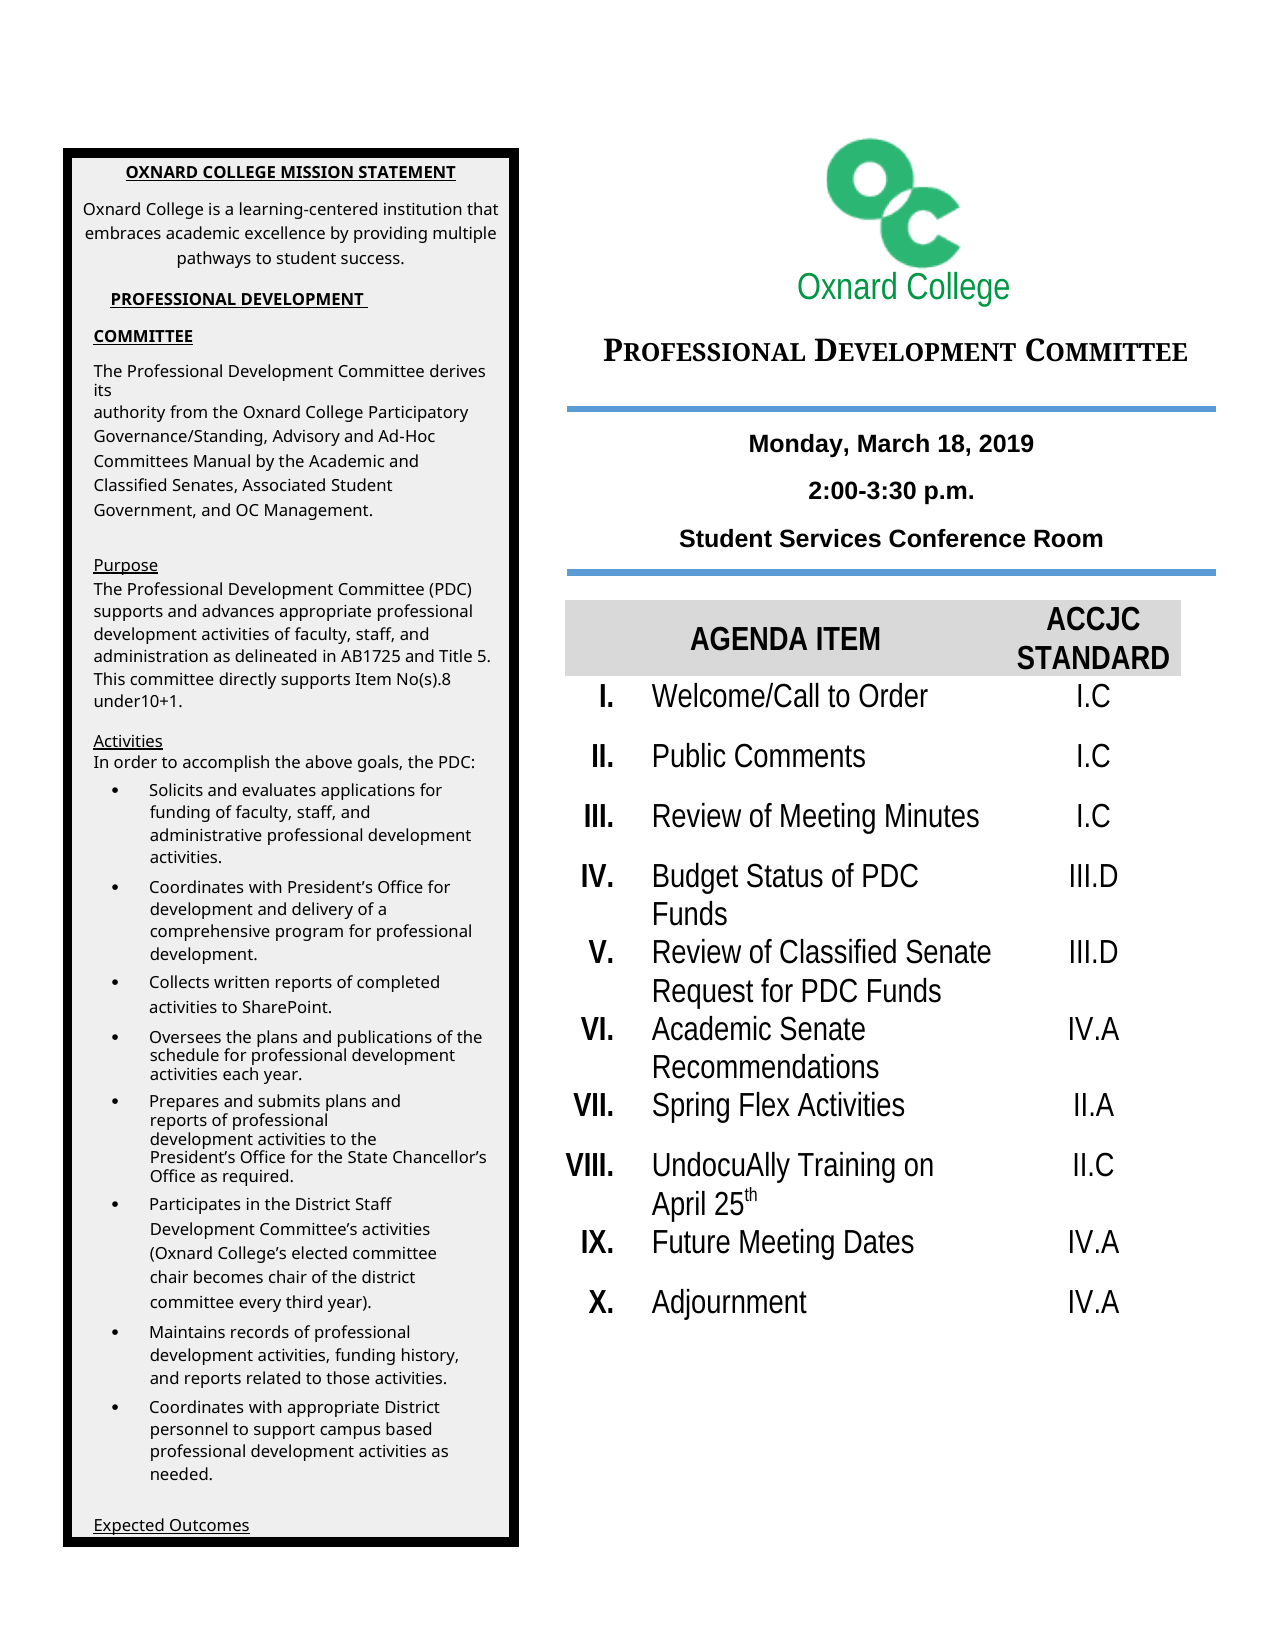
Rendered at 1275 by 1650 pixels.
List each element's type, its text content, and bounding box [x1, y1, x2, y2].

table_cell IV.A [1005, 1282, 1181, 1342]
table_cell IV.A [1005, 1009, 1181, 1086]
table_cell I.C [1005, 736, 1181, 796]
table_cell I.C [1005, 676, 1181, 736]
table_cell Future Meeting Dates [565, 1222, 1005, 1282]
table_cell Welcome/Call to Order [565, 676, 1005, 736]
picture [826, 123, 982, 264]
table_cell UndocuAlly Training on April 25th [565, 1146, 1005, 1222]
table_cell III.D [1005, 933, 1181, 1009]
table_cell Review of Classified Senate Request for PDC Funds [565, 933, 1005, 1009]
table_cell II.C [1005, 1146, 1181, 1222]
table_cell Adjournment [565, 1282, 1005, 1342]
table_cell III.D [1005, 856, 1181, 933]
table_cell Review of Meeting Minutes [565, 796, 1005, 856]
table_cell I.C [1005, 796, 1181, 856]
table_cell Public Comments [565, 736, 1005, 796]
table_cell Budget Status of PDC Funds [565, 856, 1005, 933]
table_cell II.A [1005, 1086, 1181, 1146]
text Oxnard College [797, 264, 1200, 307]
text Professional Development Committee [591, 327, 1200, 370]
table_header AGENDA ITEM [565, 600, 1005, 676]
table_cell IV.A [1005, 1222, 1181, 1282]
table_cell Academic Senate Recommendations [565, 1009, 1005, 1086]
table_cell Spring Flex Activities [565, 1086, 1005, 1146]
table_header ACCJC STANDARD [1005, 600, 1181, 676]
